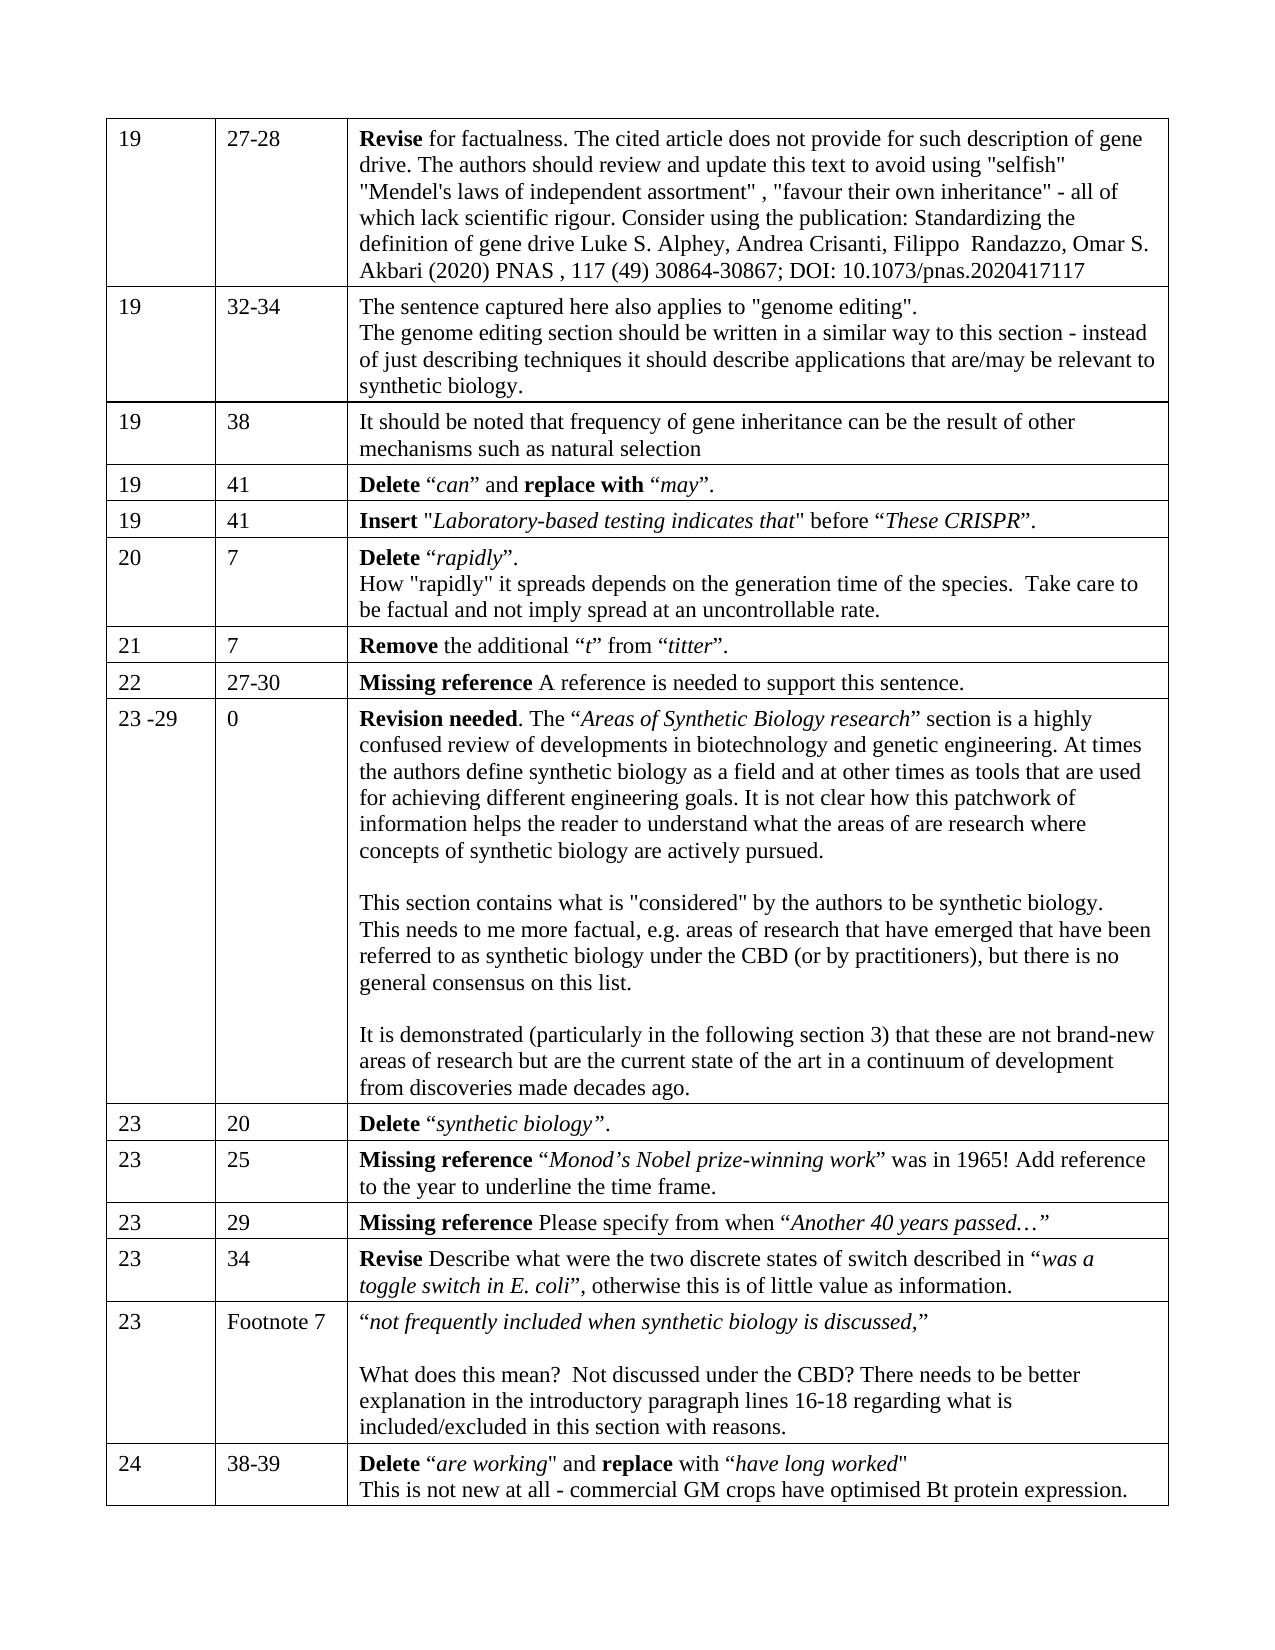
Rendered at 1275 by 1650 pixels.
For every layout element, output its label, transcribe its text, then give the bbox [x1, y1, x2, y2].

table_cell The sentence captured here also applies to "genome editing". The genome editing section should be written in a similar way to this section - instead of just describing techniques it should describe applications that are/may be relevant to synthetic biology. [348, 287, 1168, 401]
table_cell Revise for factualness. The cited article does not provide for such description of gene drive. The authors should review and update this text to avoid using "selfish" "Mendel's laws of independent assortment" , "favour their own inheritance" - all of which lack scientific rigour. Consider using the publication: Standardizing the definition of gene drive Luke S. Alphey, Andrea Crisanti, Filippo Randazzo, Omar S. Akbari (2020) PNAS , 117 (49) 30864-30867; DOI: 10.1073/pnas.2020417117 [348, 119, 1168, 286]
table_cell 23 [107, 1302, 215, 1443]
table_cell Delete “are working" and replace with “have long worked" This is not new at all - commercial GM crops have optimised Bt protein expression. [348, 1444, 1168, 1505]
table_cell 20 [216, 1104, 347, 1139]
table_cell 7 [216, 627, 347, 662]
table_cell 19 [107, 119, 215, 286]
table_cell 23 [107, 1141, 215, 1202]
table_cell 29 [216, 1203, 347, 1238]
table_cell 41 [216, 465, 347, 500]
table_cell 19 [107, 465, 215, 500]
table_cell Delete “can” and replace with “may”. [348, 465, 1168, 500]
table_cell 23 [107, 1239, 215, 1301]
table_cell 38 [216, 403, 347, 464]
table_cell 23 -29 [107, 699, 215, 1103]
table_cell 25 [216, 1141, 347, 1202]
table_cell It should be noted that frequency of gene inheritance can be the result of other mechanisms such as natural selection [348, 403, 1168, 464]
table_cell 34 [216, 1239, 347, 1301]
table_cell Delete “synthetic biology”. [348, 1104, 1168, 1139]
table_cell Insert "Laboratory-based testing indicates that" before “These CRISPR”. [348, 501, 1168, 537]
table_cell 27-28 [216, 119, 347, 286]
table_cell 38-39 [216, 1444, 347, 1505]
table_cell Footnote 7 [216, 1302, 347, 1443]
table_cell 24 [107, 1444, 215, 1505]
table_cell “not frequently included when synthetic biology is discussed,” What does this mean? Not discussed under the CBD? There needs to be better explanation in the introductory paragraph lines 16-18 regarding what is included/excluded in this section with reasons. [348, 1302, 1168, 1443]
table_cell 19 [107, 403, 215, 464]
table_cell 20 [107, 538, 215, 626]
table_cell Remove the additional “t” from “titter”. [348, 627, 1168, 662]
table_cell Delete “rapidly”. How "rapidly" it spreads depends on the generation time of the species. Take care to be factual and not imply spread at an uncontrollable rate. [348, 538, 1168, 626]
table_cell 23 [107, 1104, 215, 1139]
table_cell 22 [107, 663, 215, 698]
table_cell 0 [216, 699, 347, 1103]
table_cell Missing reference Please specify from when “Another 40 years passed…” [348, 1203, 1168, 1238]
table_cell Revise Describe what were the two discrete states of switch described in “was a toggle switch in E. coli”, otherwise this is of little value as information. [348, 1239, 1168, 1301]
table_cell Missing reference A reference is needed to support this sentence. [348, 663, 1168, 698]
table_cell Revision needed. The “Areas of Synthetic Biology research” section is a highly confused review of developments in biotechnology and genetic engineering. At times the authors define synthetic biology as a field and at other times as tools that are used for achieving different engineering goals. It is not clear how this patchwork of information helps the reader to understand what the areas of are research where concepts of synthetic biology are actively pursued. This section contains what is "considered" by the authors to be synthetic biology. This needs to me more factual, e.g. areas of research that have emerged that have been referred to as synthetic biology under the CBD (or by practitioners), but there is no general consensus on this list. It is demonstrated (particularly in the following section 3) that these are not brand-new areas of research but are the current state of the art in a continuum of development from discoveries made decades ago. [348, 699, 1168, 1103]
table_cell 23 [107, 1203, 215, 1238]
table_cell 19 [107, 501, 215, 537]
table_cell 7 [216, 538, 347, 626]
table_cell 21 [107, 627, 215, 662]
table_cell 32-34 [216, 287, 347, 401]
table_cell 19 [107, 287, 215, 401]
table_cell Missing reference “Monod’s Nobel prize-winning work” was in 1965! Add reference to the year to underline the time frame. [348, 1141, 1168, 1202]
table_cell 27-30 [216, 663, 347, 698]
table_cell 41 [216, 501, 347, 537]
